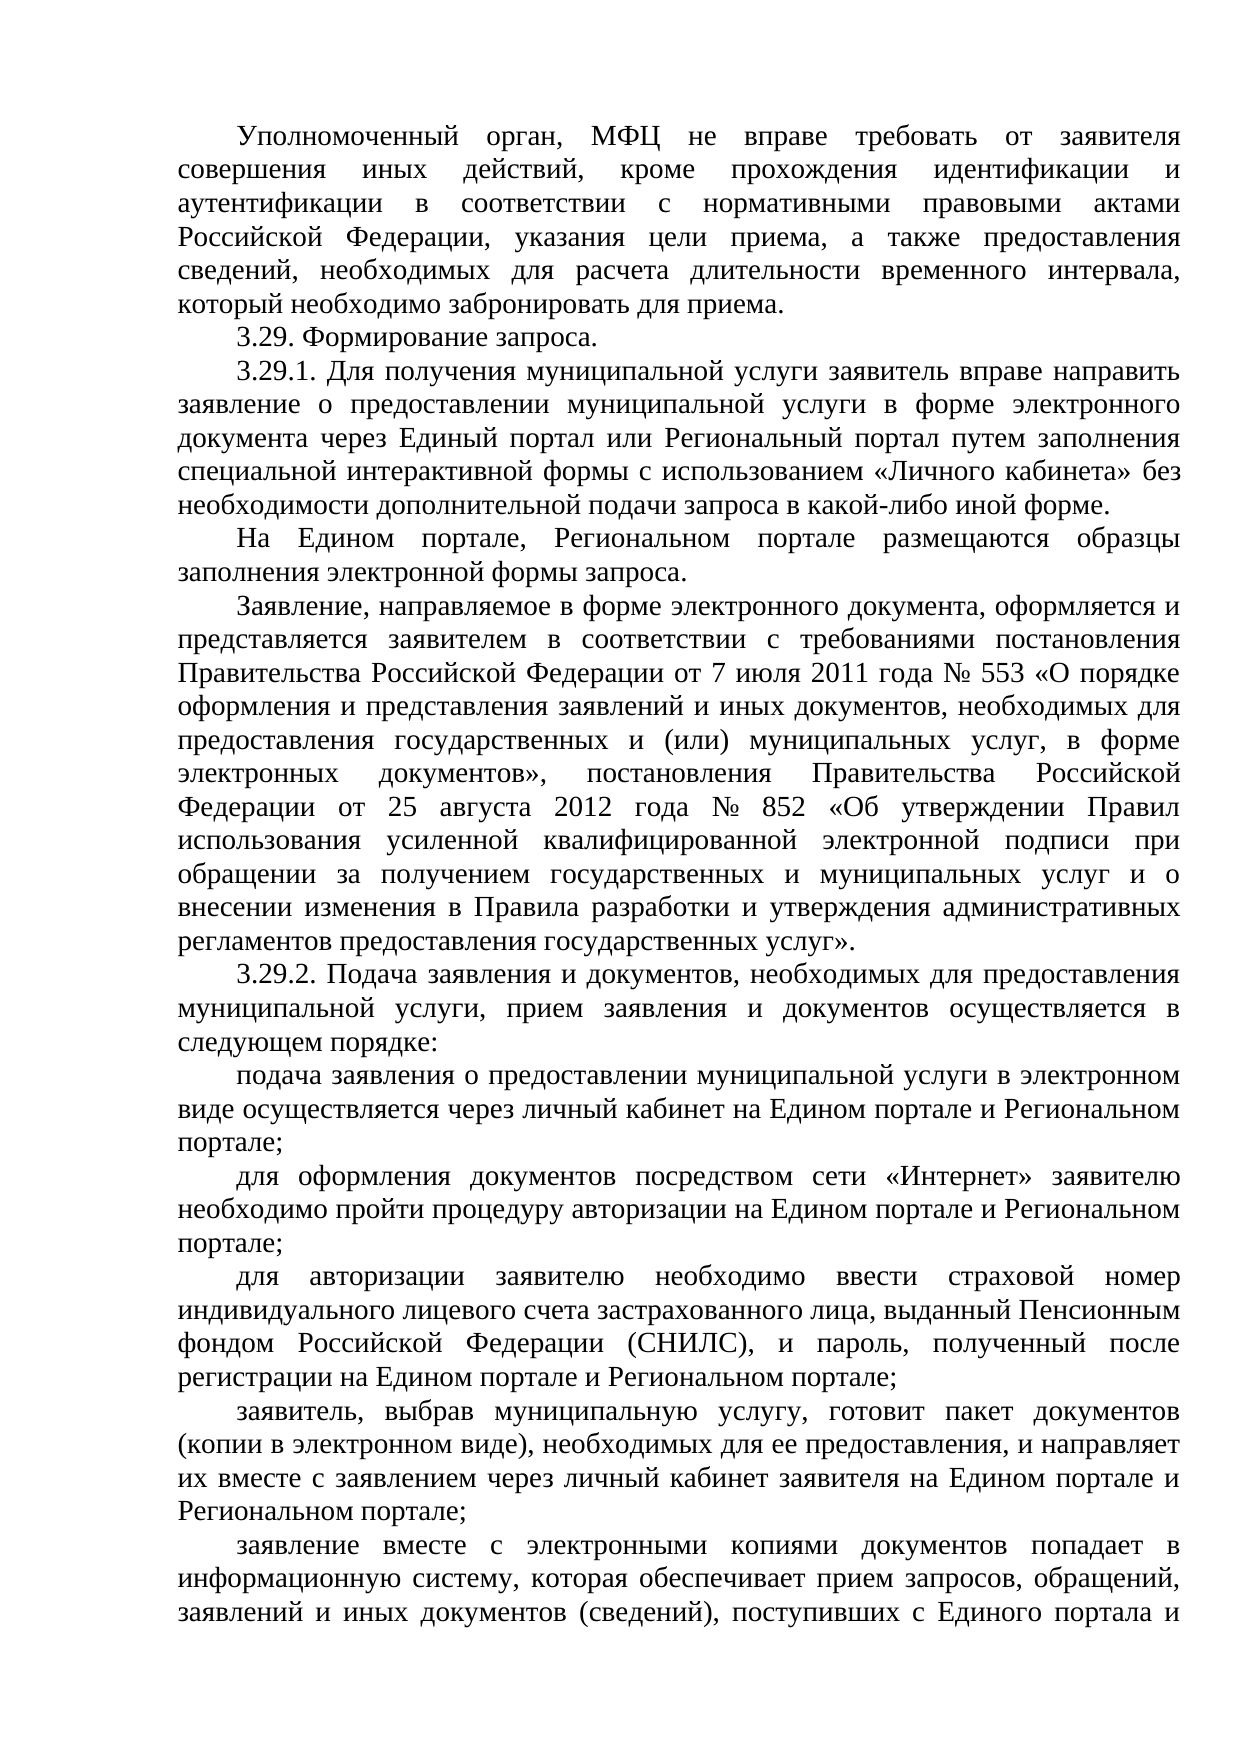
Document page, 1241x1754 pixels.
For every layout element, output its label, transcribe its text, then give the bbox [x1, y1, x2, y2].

text для авторизации заявителю необходимо ввести страховой номер индивидуального лицевого счета застрахованного лица, выданный Пенсионным фондом Российской Федерации (СНИЛС), и пароль, полученный после регистрации на Едином портале и Региональном портале; [177, 1258, 1181, 1393]
text подача заявления о предоставлении муниципальной услуги в электронном виде осуществляется через личный кабинет на Едином портале и Региональном портале; [177, 1057, 1181, 1158]
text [177, 1527, 1181, 1627]
text Уполномоченный орган, МФЦ не вправе требовать от заявителя совершения иных действий, кроме прохождения идентификации и аутентификации в соответствии с нормативными правовыми актами Российской Федерации, указания цели приема, а также предоставления сведений, необходимых для расчета длительности временного интервала, который необходимо забронировать для приема. [177, 118, 1181, 319]
text заявитель, выбрав муниципальную услугу, готовит пакет документов (копии в электронном виде), необходимых для ее предоставления, и направляет их вместе с заявлением через личный кабинет заявителя на Едином портале и Региональном портале; [177, 1393, 1181, 1527]
text 3.29.2. Подача заявления и документов, необходимых для предоставления муниципальной услуги, прием заявления и документов осуществляется в следующем порядке: [177, 957, 1181, 1057]
text 3.29.1. Для получения муниципальной услуги заявитель вправе направить заявление о предоставлении муниципальной услуги в форме электронного документа через Единый портал или Региональный портал путем заполнения специальной интерактивной формы с использованием «Личного кабинета» без необходимости дополнительной подачи запроса в какой-либо иной форме. [177, 353, 1181, 521]
text 3.29. Формирование запроса. [177, 319, 1181, 353]
text Заявление, направляемое в форме электронного документа, оформляется и представляется заявителем в соответствии с требованиями постановления Правительства Российской Федерации от 7 июля 2011 года № 553 «О порядке оформления и представления заявлений и иных документов, необходимых для предоставления государственных и (или) муниципальных услуг, в форме электронных документов», постановления Правительства Российской Федерации от 25 августа 2012 года № 852 «Об утверждении Правил использования усиленной квалифицированной электронной подписи при обращении за получением государственных и муниципальных услуг и о внесении изменения в Правила разработки и утверждения административных регламентов предоставления государственных услуг». [177, 588, 1181, 957]
text для оформления документов посредством сети «Интернет» заявителю необходимо пройти процедуру авторизации на Едином портале и Региональном портале; [177, 1158, 1181, 1258]
text На Едином портале, Региональном портале размещаются образцы заполнения электронной формы запроса. [177, 521, 1181, 588]
